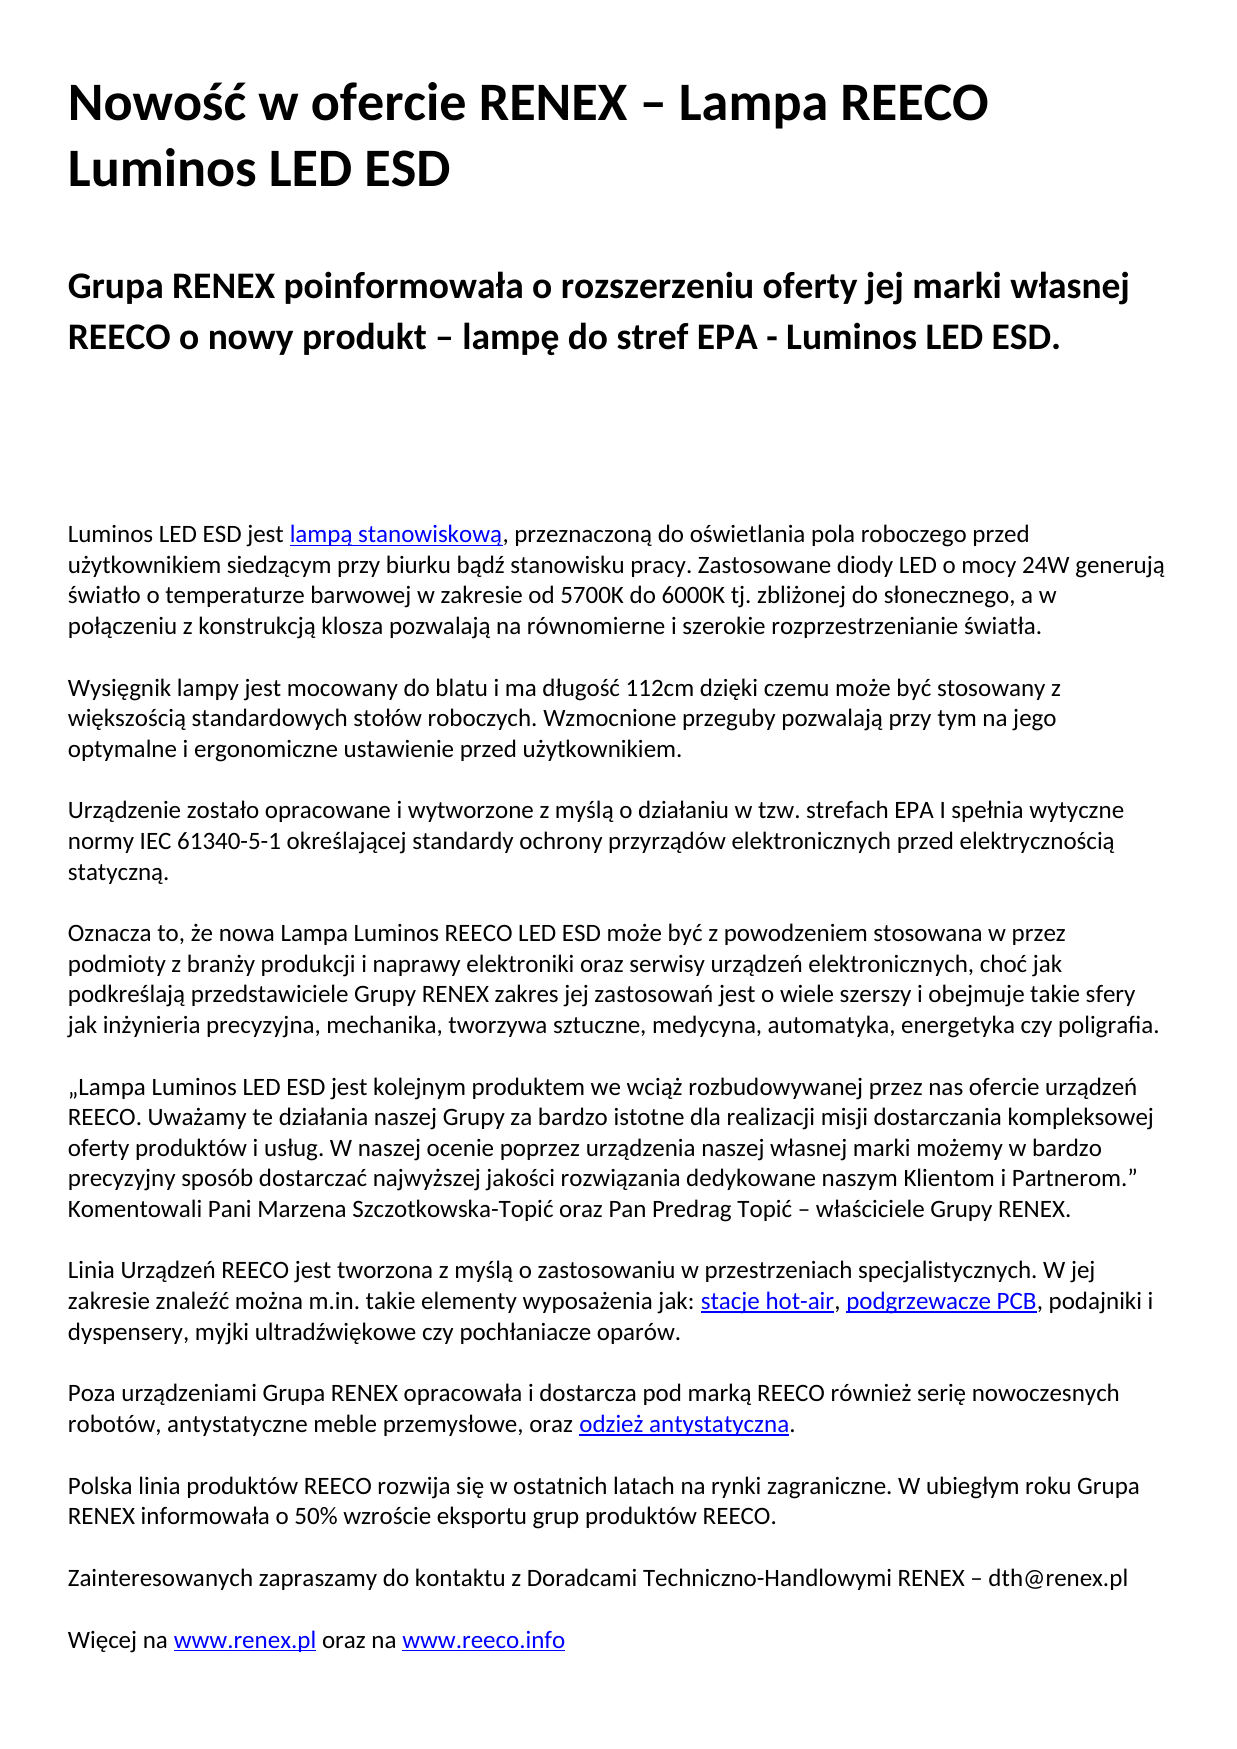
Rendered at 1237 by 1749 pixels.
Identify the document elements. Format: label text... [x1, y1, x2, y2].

text „Lampa Luminos LED ESD jest kolejnym produktem we wciąż rozbudowywanej przez nas ofercie urządzeń REECO. Uważamy te działania naszej Grupy za bardzo istotne dla realizacji misji dostarczania kompleksowej oferty produktów i usług. W naszej ocenie poprzez urządzenia naszej własnej marki możemy w bardzo precyzyjny sposób dostarczać najwyższej jakości rozwiązania dedykowane naszym Klientom i Partnerom.” Komentowali Pani Marzena Szczotkowska-Topić oraz Pan Predrag Topić – właściciele Grupy RENEX. [68, 1071, 1169, 1223]
text Urządzenie zostało opracowane i wytworzone z myślą o działaniu w tzw. strefach EPA I spełnia wytyczne normy IEC 61340-5-1 określającej standardy ochrony przyrządów elektronicznych przed elektrycznością statyczną. [68, 795, 1169, 886]
text Zainteresowanych zapraszamy do kontaktu z Doradcami Techniczno-Handlowymi RENEX – dth@renex.pl [68, 1562, 1169, 1593]
text Poza urządzeniami Grupa RENEX opracowała i dostarcza pod marką REECO również serię nowoczesnych robotów, antystatyczne meble przemysłowe, oraz odzież antystatyczna. [68, 1377, 1169, 1438]
text Grupa RENEX poinformowała o rozszerzeniu oferty jej marki własnej REECO o nowy produkt – lampę do stref EPA - Luminos LED ESD. [68, 262, 1169, 359]
text Luminos LED ESD jest lampą stanowiskową, przeznaczoną do oświetlania pola roboczego przed użytkownikiem siedzącym przy biurku bądź stanowisku pracy. Zastosowane diody LED o mocy 24W generują światło o temperaturze barwowej w zakresie od 5700K do 6000K tj. zbliżonej do słonecznego, a w połączeniu z konstrukcją klosza pozwalają na równomierne i szerokie rozprzestrzenianie światła. [68, 518, 1169, 641]
text Wysięgnik lampy jest mocowany do blatu i ma długość 112cm dzięki czemu może być stosowany z większością standardowych stołów roboczych. Wzmocnione przeguby pozwalają przy tym na jego optymalne i ergonomiczne ustawienie przed użytkownikiem. [68, 672, 1169, 763]
text Oznacza to, że nowa Lampa Luminos REECO LED ESD może być z powodzeniem stosowana w przez podmioty z branży produkcji i naprawy elektroniki oraz serwisy urządzeń elektronicznych, choć jak podkreślają przedstawiciele Grupy RENEX zakres jej zastosowań jest o wiele szerszy i obejmuje takie sfery jak inżynieria precyzyjna, mechanika, tworzywa sztuczne, medycyna, automatyka, energetyka czy poligrafia. [68, 917, 1169, 1039]
text Nowość w ofercie RENEX – Lampa REECO Luminos LED ESD [68, 68, 1169, 200]
text Polska linia produktów REECO rozwija się w ostatnich latach na rynki zagraniczne. W ubiegłym roku Grupa RENEX informowała o 50% wzroście eksportu grup produktów REECO. [68, 1470, 1169, 1531]
text Więcej na www.renex.pl oraz na www.reeco.info [68, 1624, 1169, 1654]
text Linia Urządzeń REECO jest tworzona z myślą o zastosowaniu w przestrzeniach specjalistycznych. W jej zakresie znaleźć można m.in. takie elementy wyposażenia jak: stacje hot-air, podgrzewacze PCB, podajniki i dyspensery, myjki ultradźwiękowe czy pochłaniacze oparów. [68, 1255, 1169, 1346]
